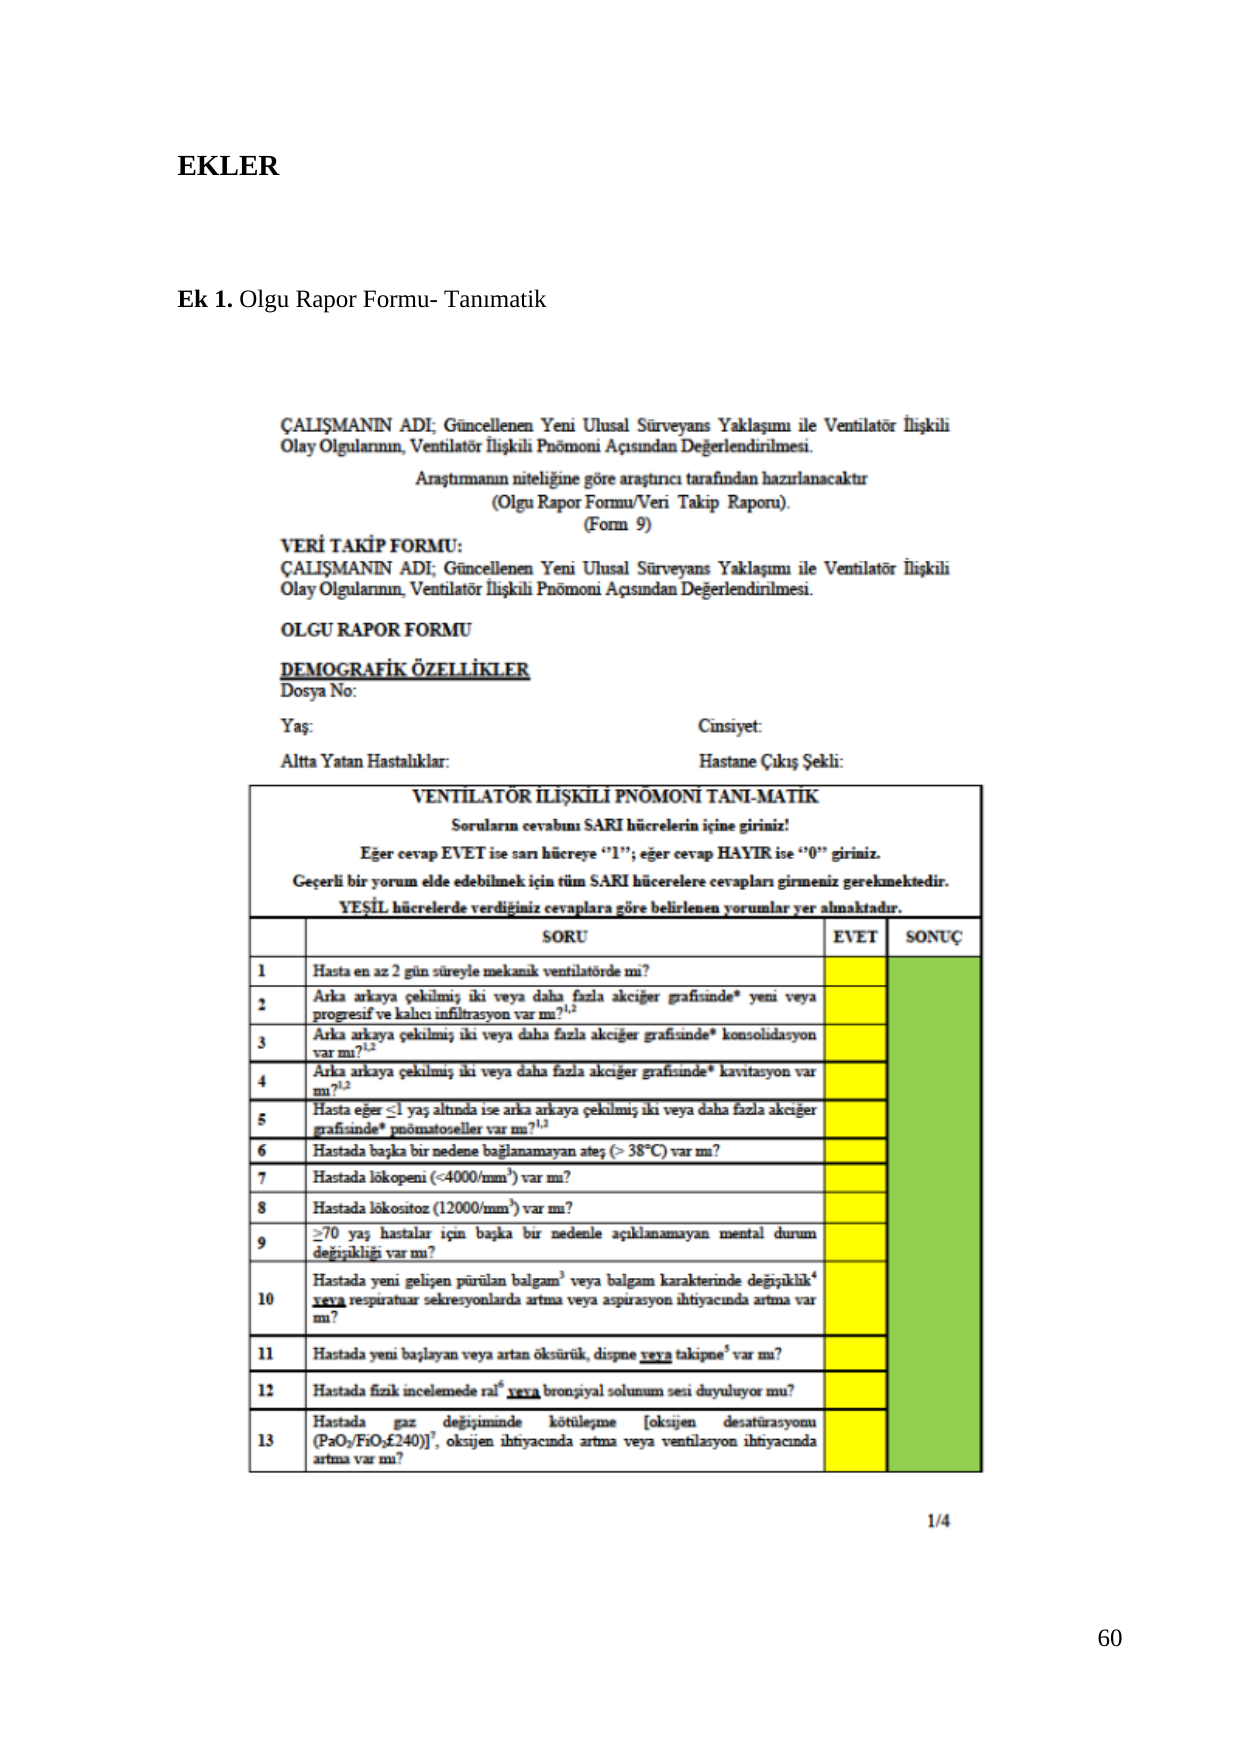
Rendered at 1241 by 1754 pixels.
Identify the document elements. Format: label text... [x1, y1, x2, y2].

text EKLER [177, 148, 1122, 181]
text Ek 1. Olgu Rapor Formu- Tanımatik [177, 284, 1122, 313]
